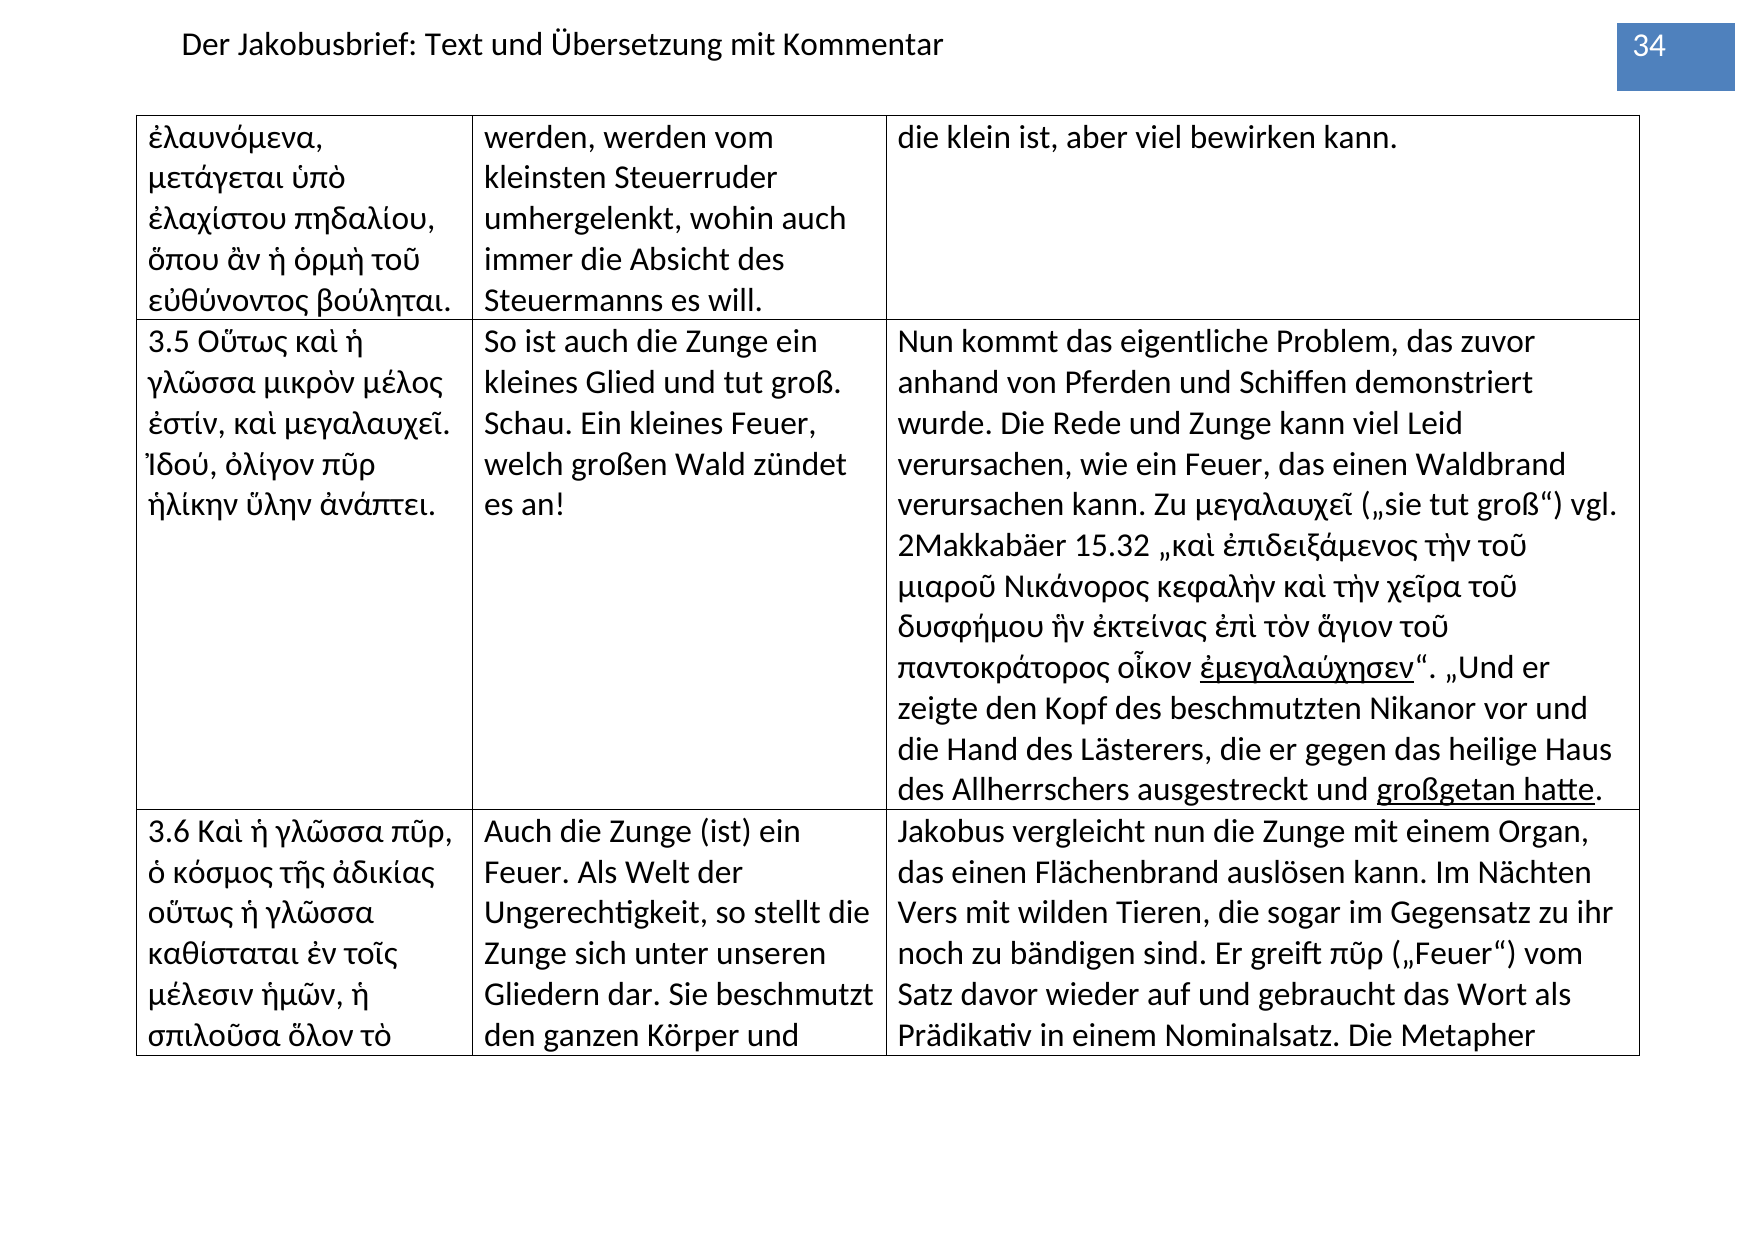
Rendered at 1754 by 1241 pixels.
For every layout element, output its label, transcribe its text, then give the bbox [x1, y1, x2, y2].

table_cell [137, 116, 472, 319]
table_cell 3.5 Οὕτως καὶ ἡ γλῶσσα μικρὸν μέλος ἐστίν, καὶ μεγαλαυχεῖ. Ἰδού, ὀλίγον πῦρ ἡλίκην ὕλην ἀνάπτει. [137, 320, 472, 809]
table_cell So ist auch die Zunge ein kleines Glied und tut groß. Schau. Ein kleines Feuer, welch großen Wald zündet es an! [473, 320, 886, 809]
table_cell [887, 810, 1639, 1054]
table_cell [137, 810, 472, 1054]
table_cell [473, 116, 886, 319]
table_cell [473, 810, 886, 1054]
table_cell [887, 116, 1639, 319]
table_cell Nun kommt das eigentliche Problem, das zuvor anhand von Pferden und Schiffen demonstriert wurde. Die Rede und Zunge kann viel Leid verursachen, wie ein Feuer, das einen Waldbrand verursachen kann. Zu μεγαλαυχεῖ („sie tut groß“) vgl. 2Makkabäer 15.32 „καὶ ἐπιδειξάμενος τὴν τοῦ μιαροῦ Νικάνορος κεφαλὴν καὶ τὴν χεῖρα τοῦ δυσφήμου ἣν ἐκτείνας ἐπὶ τὸν ἅγιον τοῦ παντοκράτορος οἶκον ἐμεγαλαύχησεν“. „Und er zeigte den Kopf des beschmutzten Nikanor vor und die Hand des Lästerers, die er gegen das heilige Haus des Allherrschers ausgestreckt und großgetan hatte. [887, 320, 1639, 809]
